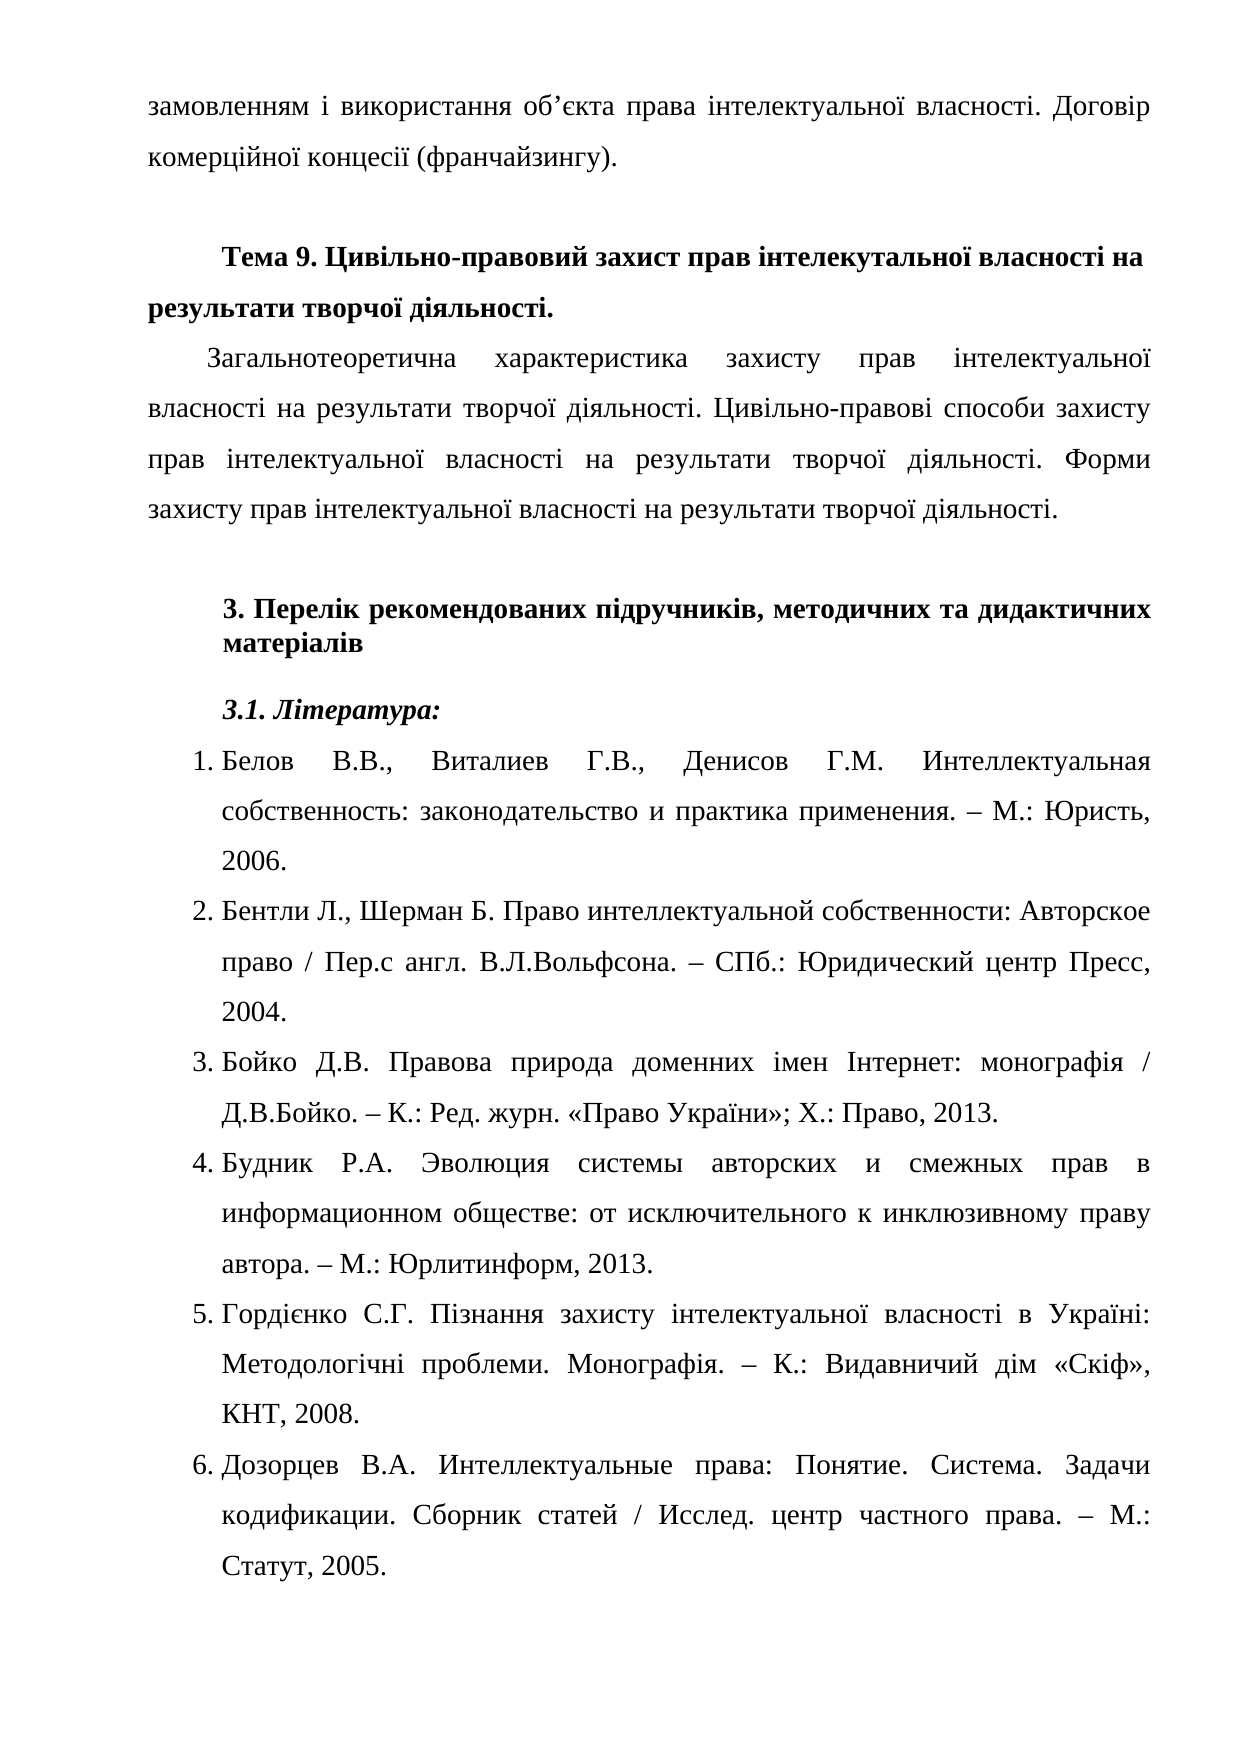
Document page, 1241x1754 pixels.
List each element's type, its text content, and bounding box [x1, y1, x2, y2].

list Бойко Д.В. Правова природа доменних імен Інтернет: монографія / Д.В.Бойко. – К.: Ред. журн. «Право України»; Х.: Право, 2013. [192, 1044, 1152, 1128]
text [148, 88, 1152, 172]
list Дозорцев В.А. Интеллектуальные права: Понятие. Система. Задачи кодификации. Сборник статей / Исслед. центр частного права. – М.: Статут, 2005. [192, 1447, 1152, 1581]
text Загальнотеоретична характеристика захисту прав інтелектуальної власності на результати творчої діяльності. Цивільно-правові способи захисту прав інтелектуальної власності на результати творчої діяльності. Форми захисту прав інтелектуальної власності на результати творчої діяльності. [148, 340, 1152, 524]
list 3.1. Література: [223, 692, 1152, 726]
list Белов В.В., Виталиев Г.В., Денисов Г.М. Интеллектуальная собственность: законодательство и практика применения. – М.: Юристь, 2006. [192, 743, 1152, 877]
list 3. Перелік рекомендованих підручників, методичних та дидактичних матеріалів [223, 592, 1152, 659]
list Бентли Л., Шерман Б. Право интеллектуальной собственности: Авторское право / Пер.с англ. В.Л.Вольфсона. – СПб.: Юридический центр Пресс, 2004. [192, 893, 1152, 1028]
list Будник Р.А. Эволюция системы авторских и смежных прав в информационном обществе: от исключительного к инклюзивному праву автора. – М.: Юрлитинформ, 2013. [192, 1145, 1152, 1279]
list Гордієнко С.Г. Пізнання захисту інтелектуальної власності в Україні: Методологічні проблеми. Монографія. – К.: Видавничий дім «Скіф», КНТ, 2008. [192, 1296, 1152, 1430]
text Тема 9. Цивільно-правовий захист прав інтелекутальної власності на результати творчої діяльності. [148, 239, 1152, 323]
